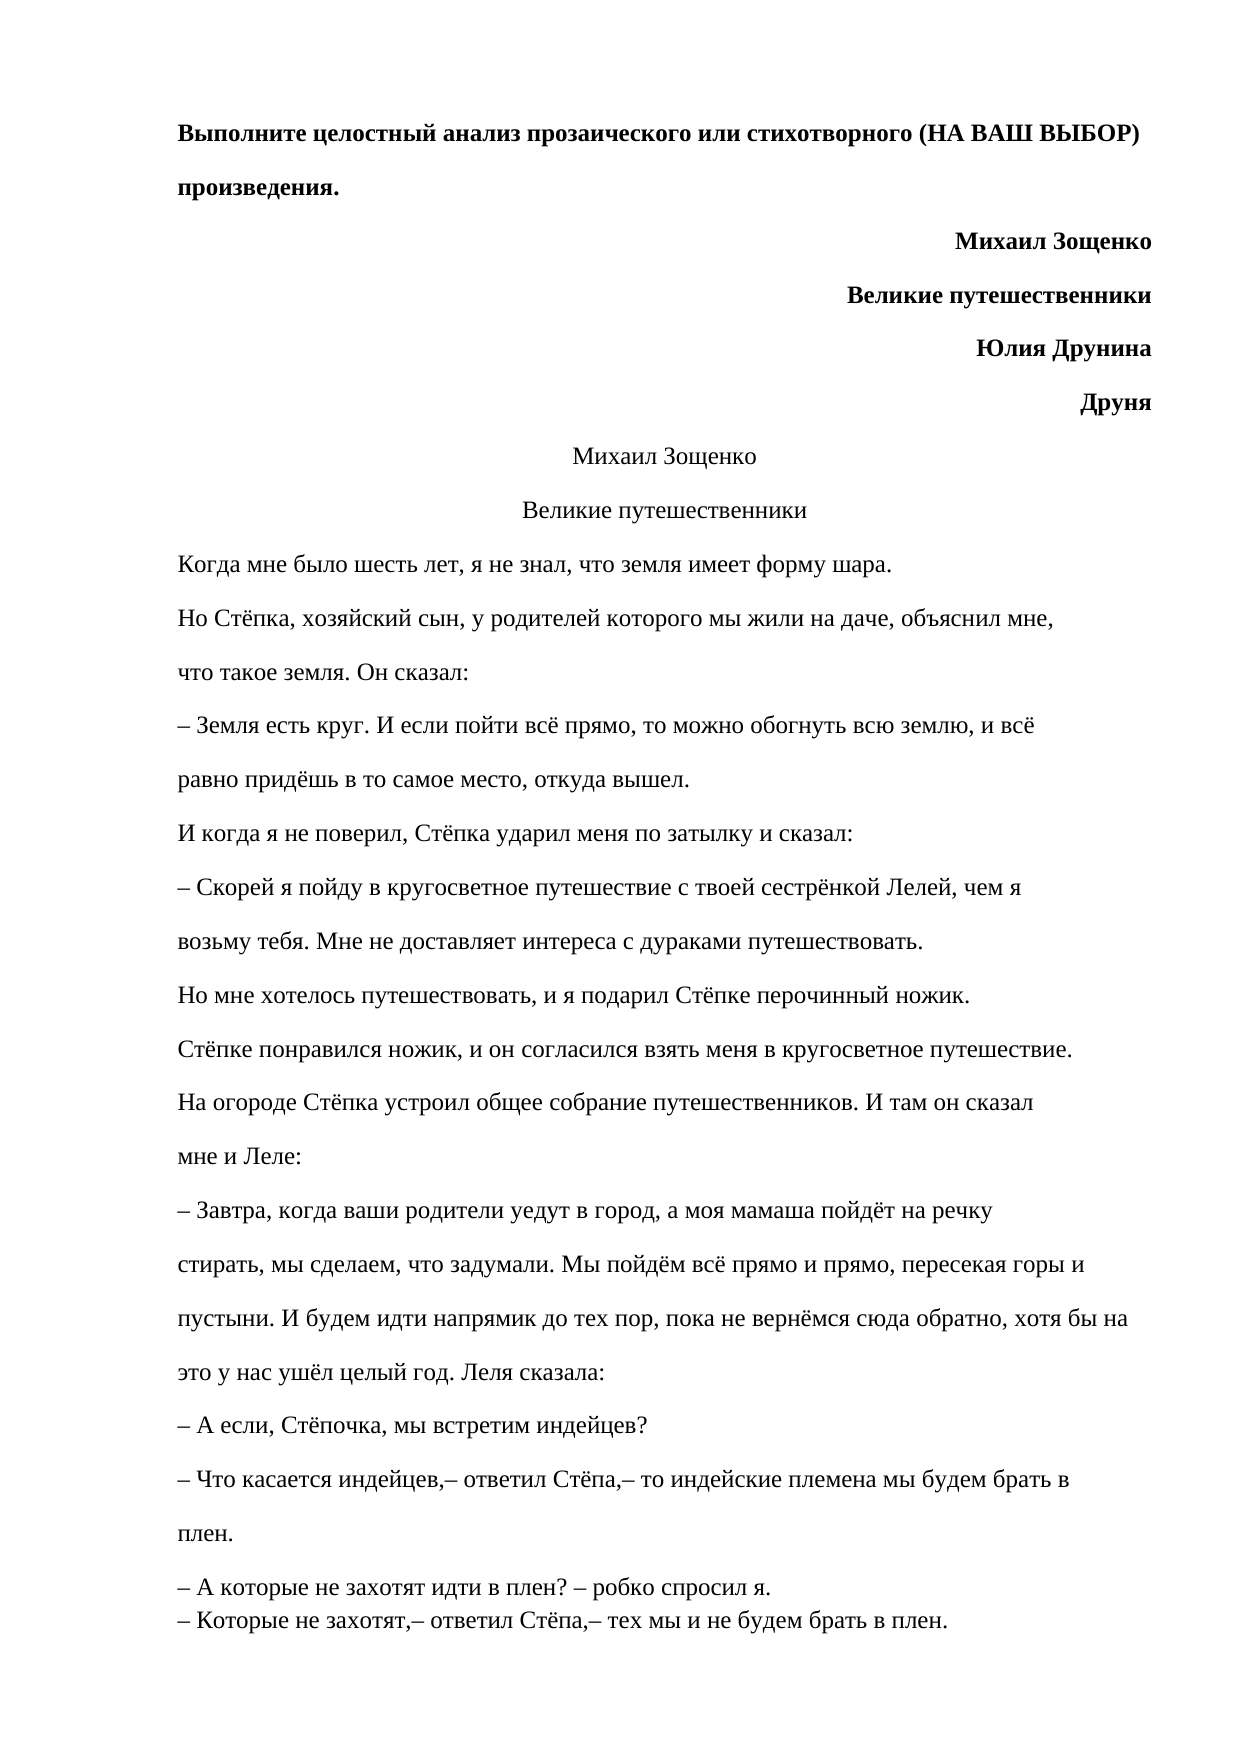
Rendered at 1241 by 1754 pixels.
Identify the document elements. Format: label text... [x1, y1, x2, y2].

text – А если, Стёпочка, мы встретим индейцев? [177, 1411, 1152, 1439]
text Великие путешественники [177, 495, 1152, 524]
text мне и Леле: [177, 1141, 1152, 1170]
text Выполните целостный анализ прозаического или стихотворного (НА ВАШ ВЫБОР) [177, 118, 1152, 147]
text Юлия Друнина [177, 333, 1152, 362]
text И когда я не поверил, Стёпка ударил меня по затылку и сказал: [177, 818, 1152, 847]
text – Что касается индейцев,– ответил Стёпа,– то индейские племена мы будем брать в [177, 1464, 1152, 1493]
text Михаил Зощенко [177, 226, 1152, 254]
text – Земля есть круг. И если пойти всё прямо, то можно обогнуть всю землю, и всё [177, 711, 1152, 739]
text – Которые не захотят,– ответил Стёпа,– тех мы и не будем брать в плен. [177, 1605, 1152, 1634]
text пустыни. И будем идти напрямик до тех пор, пока не вернёмся сюда обратно, хотя бы на [177, 1303, 1152, 1332]
text Великие путешественники [177, 280, 1152, 308]
text произведения. [177, 172, 1152, 201]
text плен. [177, 1518, 1152, 1547]
text это у нас ушёл целый год. Леля сказала: [177, 1357, 1152, 1386]
text Михаил Зощенко [177, 441, 1152, 470]
text – Скорей я пойду в кругосветное путешествие с твоей сестрёнкой Лелей, чем я [177, 872, 1152, 901]
text стирать, мы сделаем, что задумали. Мы пойдём всё прямо и прямо, пересекая горы и [177, 1249, 1152, 1278]
text возьму тебя. Мне не доставляет интереса с дураками путешествовать. [177, 926, 1152, 955]
text Когда мне было шесть лет, я не знал, что земля имеет форму шара. [177, 549, 1152, 578]
text что такое земля. Он сказал: [177, 657, 1152, 685]
text равно придёшь в то самое место, откуда вышел. [177, 764, 1152, 793]
text Стёпке понравился ножик, и он согласился взять меня в кругосветное путешествие. [177, 1034, 1152, 1062]
text Но Стёпка, хозяйский сын, у родителей которого мы жили на даче, объяснил мне, [177, 603, 1152, 632]
text Но мне хотелось путешествовать, и я подарил Стёпке перочинный ножик. [177, 980, 1152, 1008]
text – А которые не захотят идти в плен? – робко спросил я. [177, 1572, 1152, 1601]
text – Завтра, когда ваши родители уедут в город, а моя мамаша пойдёт на речку [177, 1195, 1152, 1224]
text На огороде Стёпка устроил общее собрание путешественников. И там он сказал [177, 1087, 1152, 1116]
text Друня [177, 387, 1152, 416]
